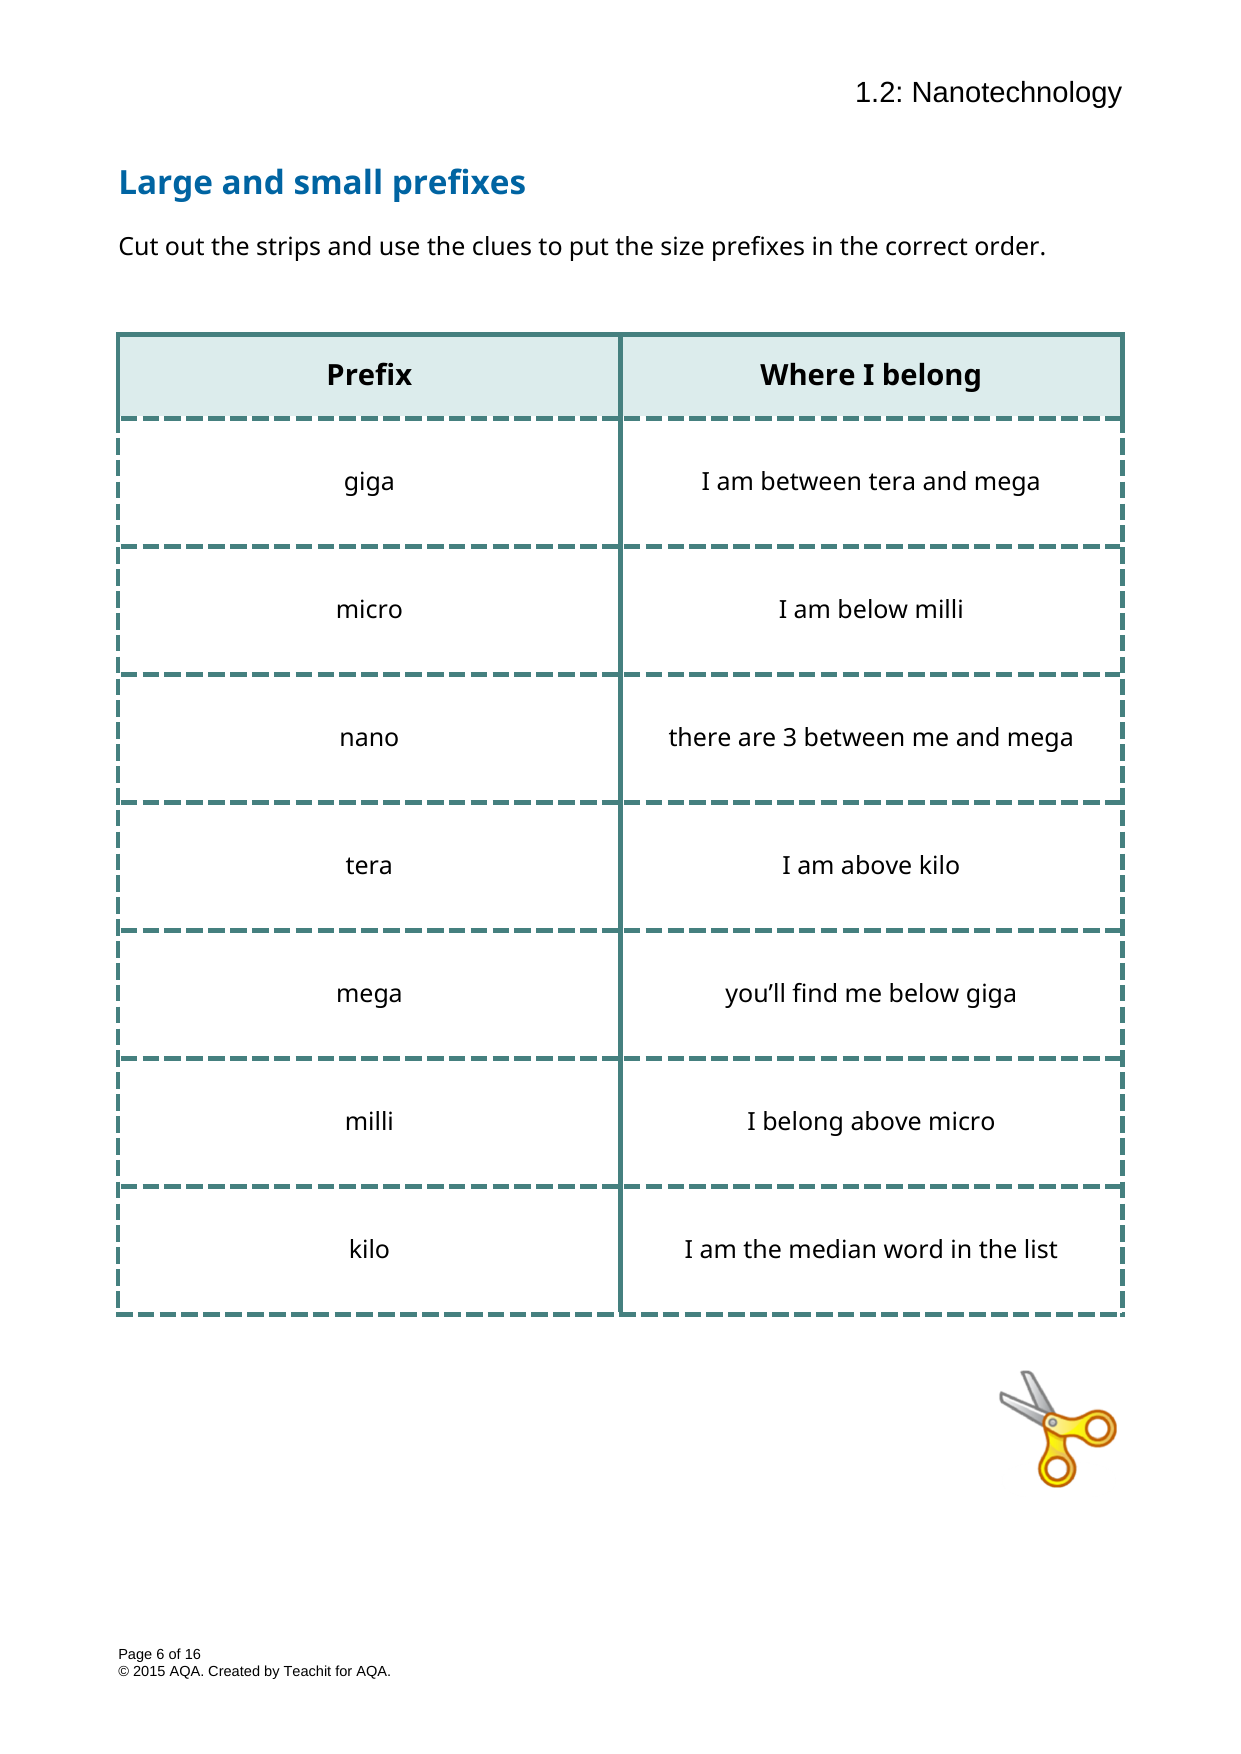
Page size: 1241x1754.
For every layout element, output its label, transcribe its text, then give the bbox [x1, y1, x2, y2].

table_cell giga [118, 416, 618, 544]
subtitle Large and small prefixes [118, 158, 1122, 204]
table_cell micro [118, 544, 618, 672]
text Cut out the strips and use the clues to put the size prefixes in the correct order. [118, 229, 1122, 263]
table_cell I am below milli [623, 544, 1122, 672]
table_header Where I belong [623, 337, 1120, 416]
table_cell kilo [118, 1184, 618, 1312]
table_cell there are 3 between me and mega [623, 672, 1122, 800]
picture [992, 1368, 1123, 1499]
table_cell nano [118, 672, 618, 800]
table_cell milli [118, 1056, 618, 1184]
table_cell I belong above micro [623, 1056, 1122, 1184]
table_cell you’ll find me below giga [623, 928, 1122, 1056]
table_cell mega [118, 928, 618, 1056]
table_cell I am between tera and mega [623, 416, 1122, 544]
table_cell I am above kilo [623, 800, 1122, 928]
table_header Prefix [120, 337, 618, 416]
table_cell tera [118, 800, 618, 928]
table_cell I am the median word in the list [623, 1184, 1122, 1312]
